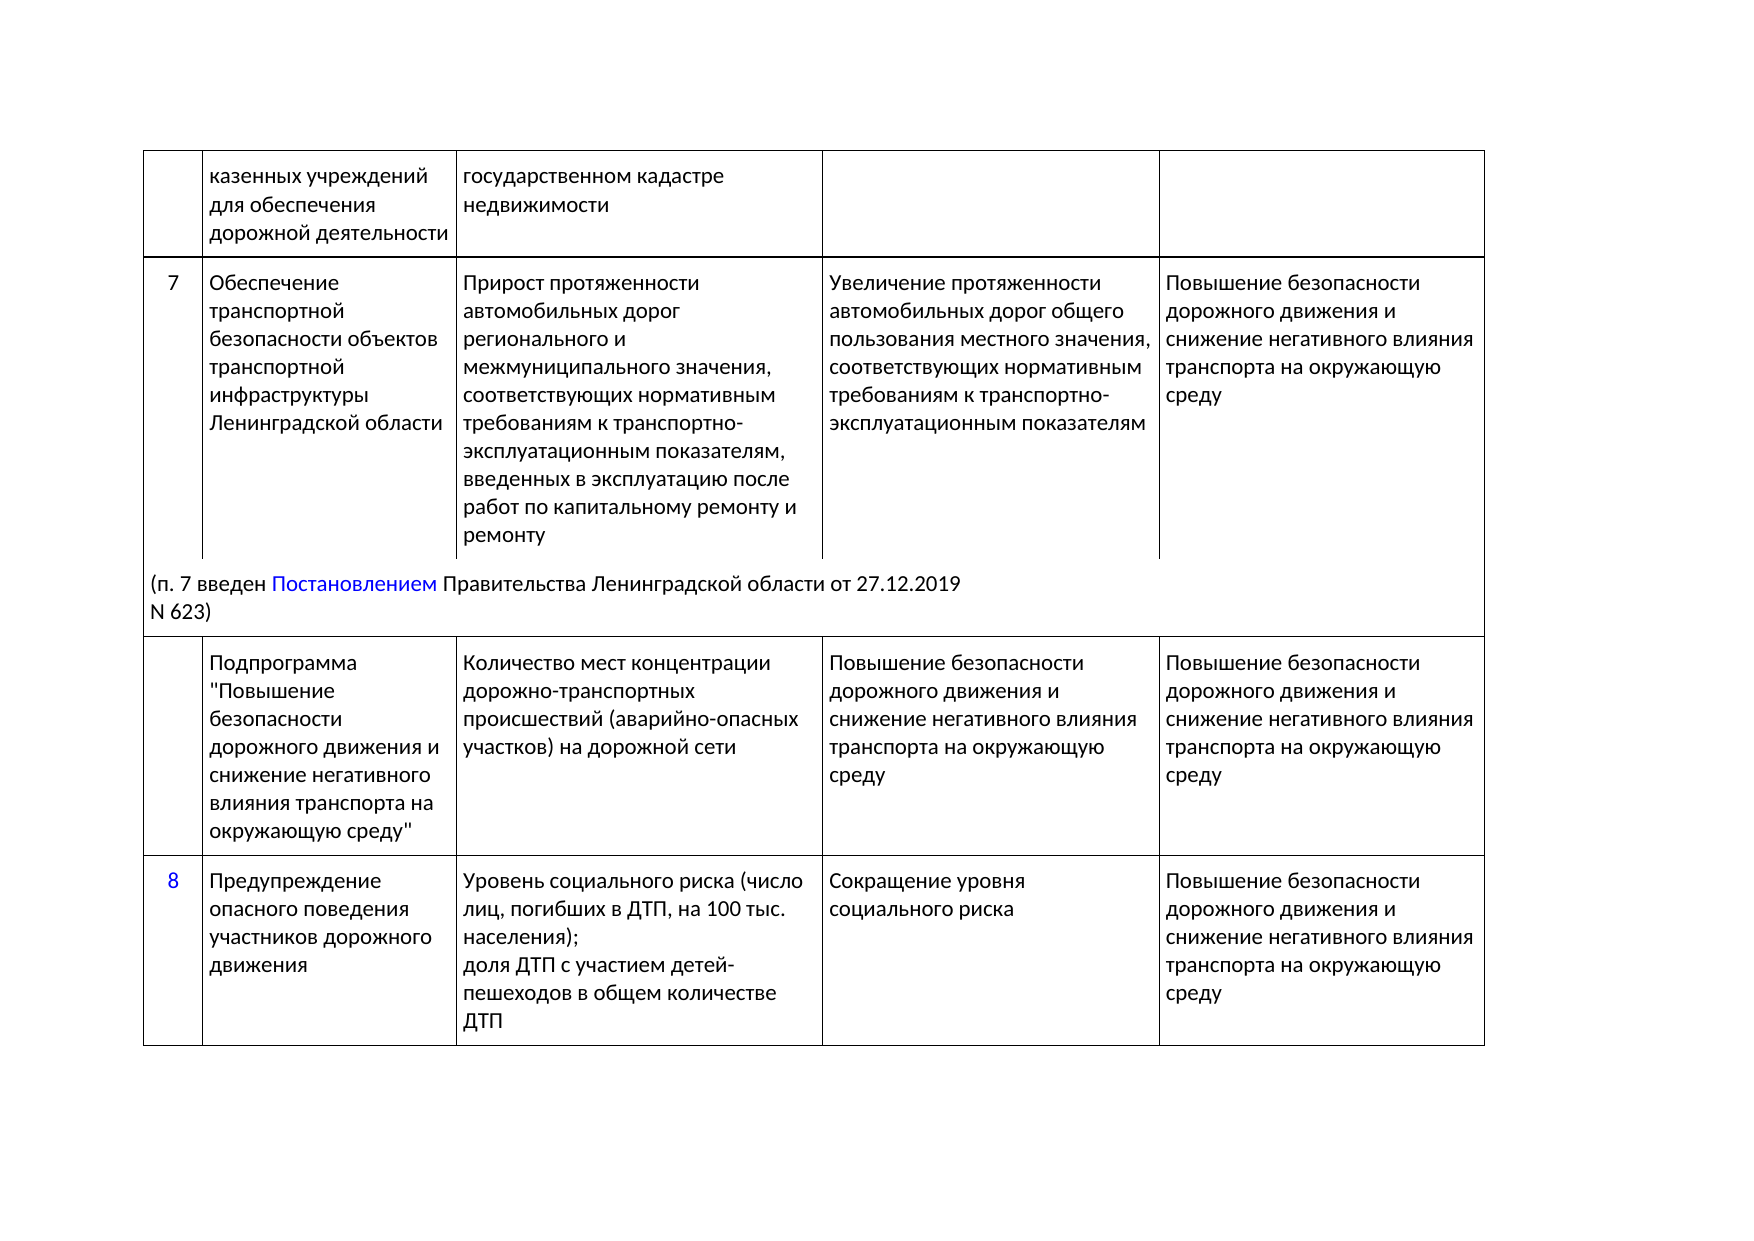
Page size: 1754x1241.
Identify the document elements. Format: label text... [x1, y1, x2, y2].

table_cell Повышение безопасности дорожного движения и снижение негативного влияния транспорта на окружающую среду [1160, 258, 1484, 559]
table_cell 8 [144, 856, 202, 1045]
table_cell Предупреждение опасного поведения участников дорожного движения [203, 856, 456, 1045]
table_cell Прирост протяженности автомобильных дорог регионального и межмуниципального значения, соответствующих нормативным требованиям к транспортно-эксплуатационным показателям, введенных в эксплуатацию после работ по капитальному ремонту и ремонту [457, 258, 822, 559]
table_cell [823, 151, 1159, 256]
table_cell Количество мест концентрации дорожно-транспортных происшествий (аварийно-опасных участков) на дорожной сети [457, 637, 822, 854]
table_cell Подпрограмма "Повышение безопасности дорожного движения и снижение негативного влияния транспорта на окружающую среду" [203, 637, 456, 854]
table_cell 6 [144, 151, 202, 256]
table_cell Обеспечение транспортной безопасности объектов транспортной инфраструктуры Ленинградской области [203, 258, 456, 559]
table_cell [144, 637, 202, 854]
table_cell Повышение безопасности дорожного движения и снижение негативного влияния транспорта на окружающую среду [1160, 856, 1484, 1045]
table_cell (п. 7 введен Постановлением Правительства Ленинградской области от 27.12.2019 N 623) [144, 559, 1484, 636]
table_cell Сокращение уровня социального риска [823, 856, 1159, 1045]
table_cell Повышение безопасности дорожного движения и снижение негативного влияния транспорта на окружающую среду [823, 637, 1159, 854]
table_cell 7 [144, 258, 202, 559]
table_cell Уровень социального риска (число лиц, погибших в ДТП, на 100 тыс. населения); доля ДТП с участием детей-пешеходов в общем количестве ДТП [457, 856, 822, 1045]
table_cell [1160, 151, 1484, 256]
table_cell Увеличение протяженности автомобильных дорог общего пользования местного значения, соответствующих нормативным требованиям к транспортно-эксплуатационным показателям [823, 258, 1159, 559]
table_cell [203, 151, 456, 256]
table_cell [457, 151, 822, 256]
table_cell Повышение безопасности дорожного движения и снижение негативного влияния транспорта на окружающую среду [1160, 637, 1484, 854]
